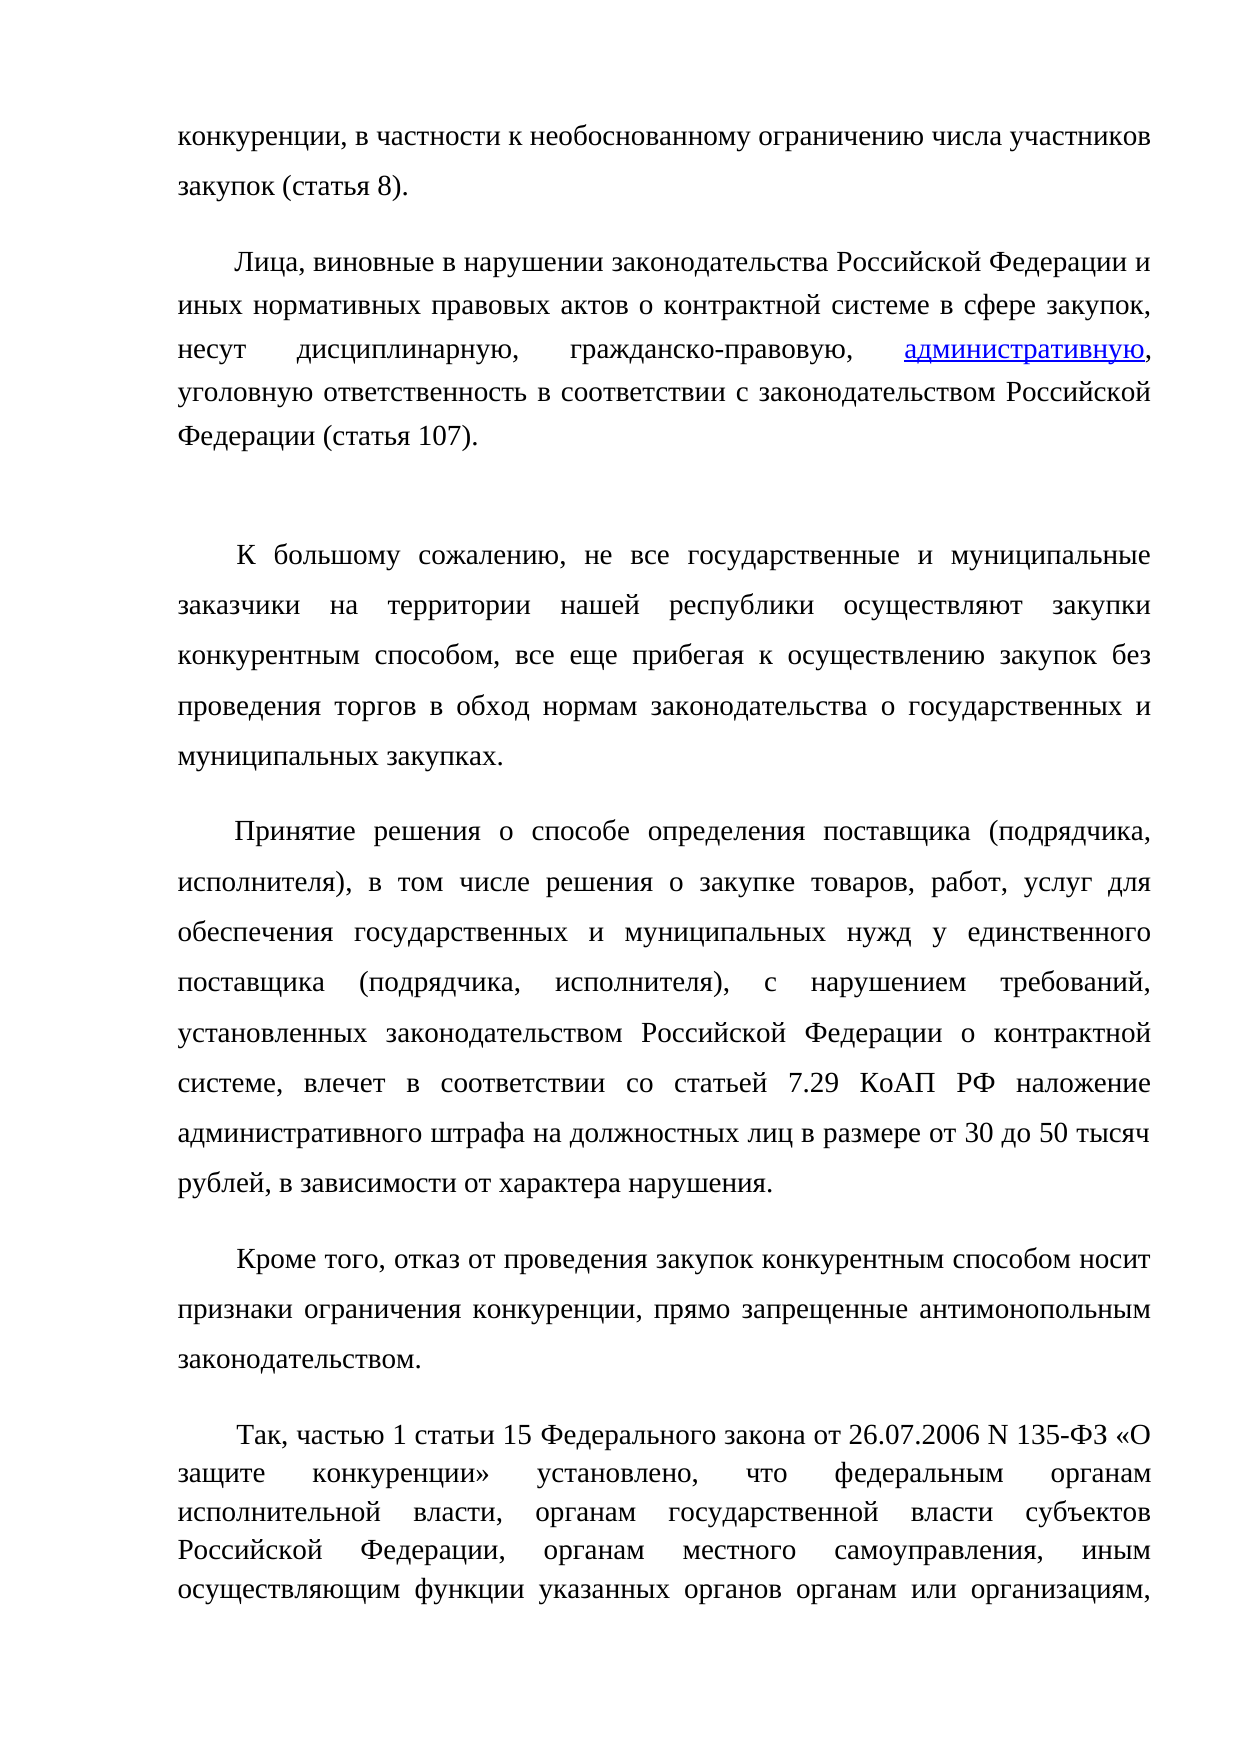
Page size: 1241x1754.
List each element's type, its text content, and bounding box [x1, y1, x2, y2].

text К большому сожалению, не все государственные и муниципальные заказчики на территории нашей республики осуществляют закупки конкурентным способом, все еще прибегая к осуществлению закупок без проведения торгов в обход нормам законодательства о государственных и муниципальных закупках. [177, 537, 1152, 772]
text Принятие решения о способе определения поставщика (подрядчика, исполнителя), в том числе решения о закупке товаров, работ, услуг для обеспечения государственных и муниципальных нужд у единственного поставщика (подрядчика, исполнителя), с нарушением требований, установленных законодательством Российской Федерации о контрактной системе, влечет в соответствии со статьей 7.29 КоАП РФ наложение административного штрафа на должностных лиц в размере от 30 до 50 тысяч рублей, в зависимости от характера нарушения. [177, 813, 1152, 1199]
text Лица, виновные в нарушении законодательства Российской Федерации и иных нормативных правовых актов о контрактной системе в сфере закупок, несут дисциплинарную, гражданско-правовую, административную, уголовную ответственность в соответствии с законодательством Российской Федерации (статья 107). [177, 244, 1152, 452]
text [177, 118, 1152, 202]
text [177, 1417, 1152, 1494]
text Кроме того, отказ от проведения закупок конкурентным способом носит признаки ограничения конкуренции, прямо запрещенные антимонопольным законодательством. [177, 1241, 1152, 1375]
